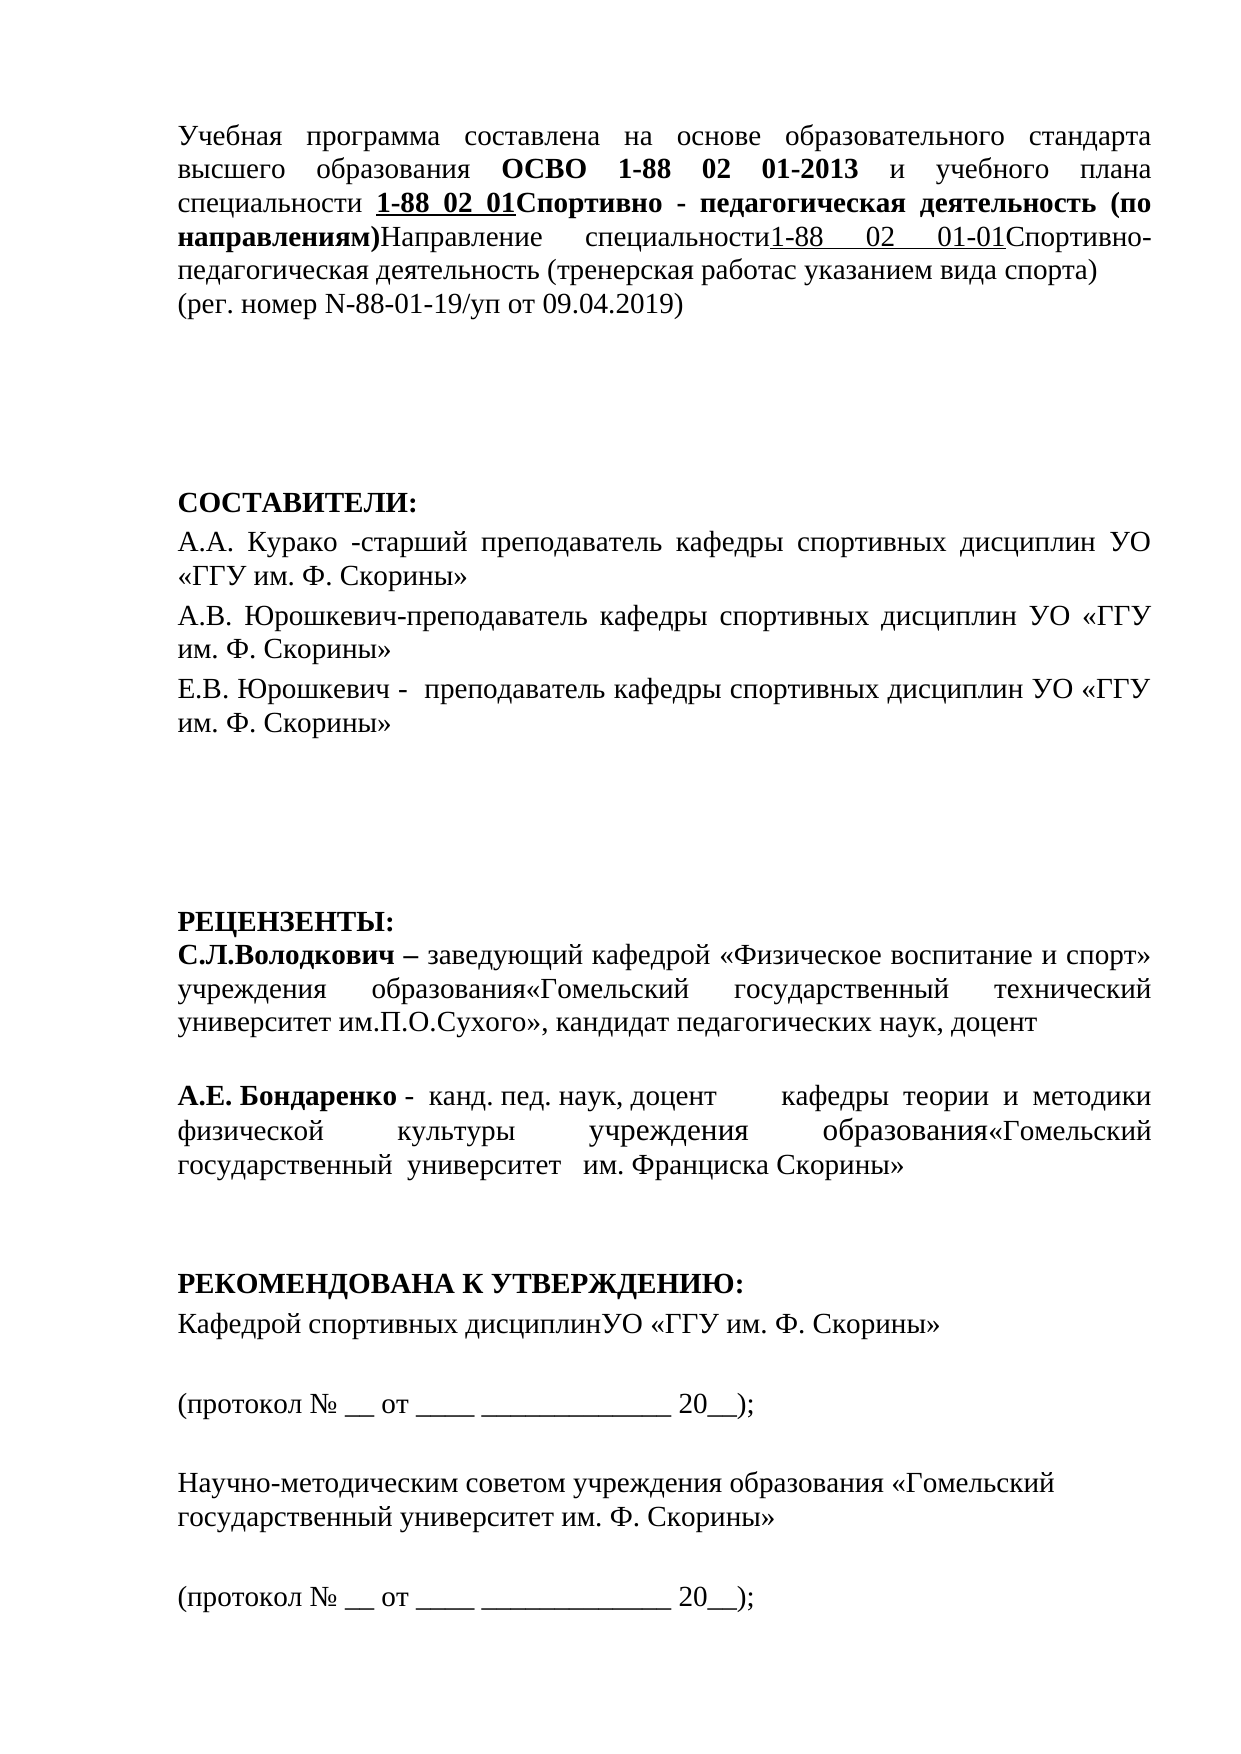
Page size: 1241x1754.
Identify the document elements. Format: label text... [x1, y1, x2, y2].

subtitle Рецензенты: [177, 904, 1152, 937]
text (протокол № __ от ____ _____________ 20__); [177, 1579, 1152, 1612]
text А.Е. Бондаренко - канд. пед. наук, доцент кафедры теории и методики физической культуры учреждения образования«Гомельский государственный университет им. Франциска Скорины» [177, 1078, 1152, 1181]
text А.В. Юрошкевич-преподаватель кафедры спортивных дисциплин УО «ГГУ им. Ф. Скорины» [177, 598, 1152, 665]
text Научно-методическим советом учреждения образования «Гомельский государственный университет им. Ф. Скорины» [177, 1466, 1152, 1533]
text Е.В. Юрошкевич - преподаватель кафедры спортивных дисциплин УО «ГГУ им. Ф. Скорины» [177, 671, 1152, 738]
text (протокол № __ от ____ _____________ 20__); [177, 1386, 1152, 1419]
subtitle РЕКОМЕНДОВАНА К УТВЕРЖДЕНИЮ: [177, 1267, 1152, 1300]
text (рег. номер N-88-01-19/уп от 09.04.2019) [177, 286, 1152, 319]
text С.Л.Володкович – заведующий кафедрой «Физическое воспитание и спорт» учреждения образования«Гомельский государственный технический университет им.П.О.Сухого», кандидат педагогических наук, доцент [177, 937, 1152, 1038]
text Кафедрой спортивных дисциплинУО «ГГУ им. Ф. Скорины» [177, 1306, 1152, 1340]
text Составители: [177, 485, 1152, 518]
text Учебная программа составлена на основе образовательного стандарта высшего образования ОСВО 1-88 02 01-2013 и учебного плана специальности 1-88 02 01Спортивно - педагогическая деятельность (по направлениям)Направление специальности1-88 02 01-01Спортивно-педагогическая деятельность (тренерская работас указанием вида спорта) [177, 118, 1152, 286]
text А.А. Курако -старший преподаватель кафедры спортивных дисциплин УО «ГГУ им. Ф. Скорины» [177, 524, 1152, 592]
